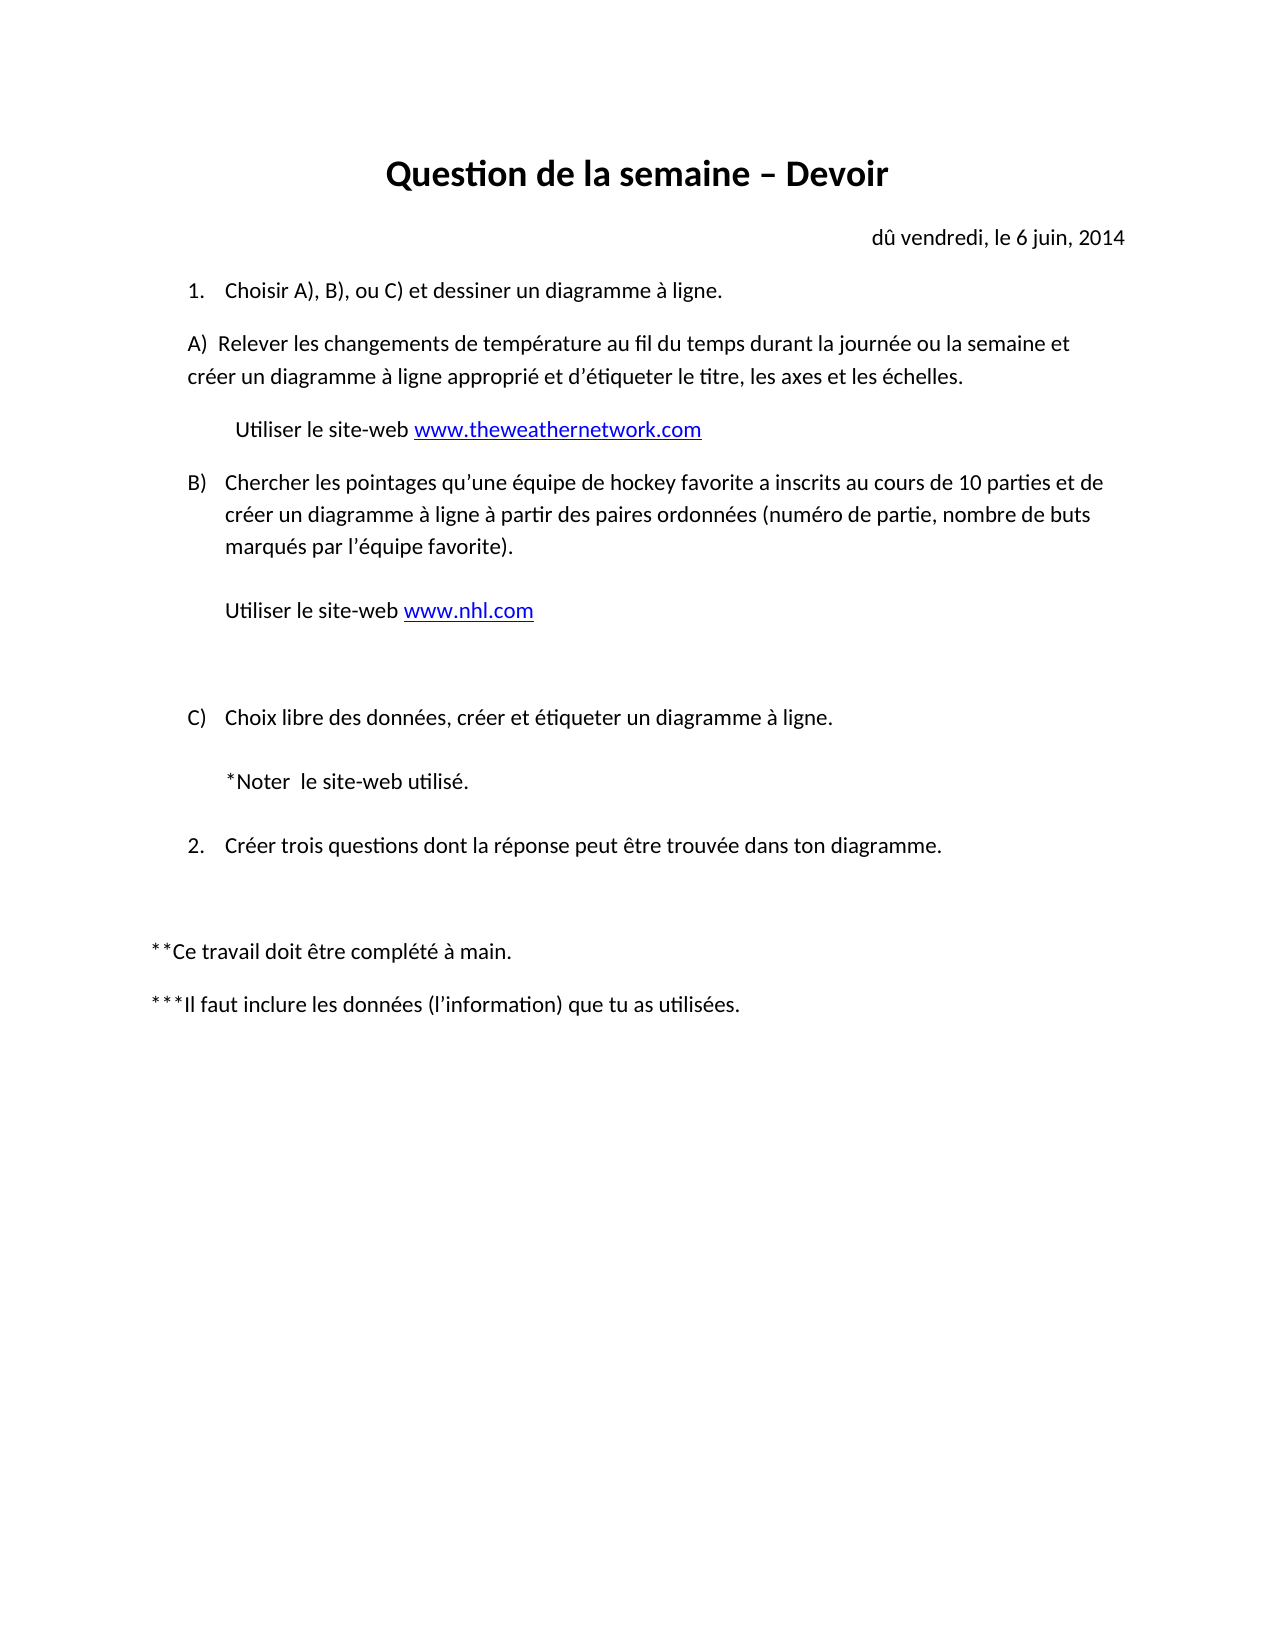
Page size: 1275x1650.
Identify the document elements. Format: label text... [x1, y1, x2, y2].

list Créer trois questions dont la réponse peut être trouvée dans ton diagramme. [187, 831, 1125, 859]
list Chercher les pointages qu’une équipe de hockey favorite a inscrits au cours de 10 parties et de créer un diagramme à ligne à partir des paires ordonnées (numéro de partie, nombre de buts marqués par l’équipe favorite). [187, 468, 1125, 560]
list Choix libre des données, créer et étiqueter un diagramme à ligne. [187, 703, 1125, 731]
text dû vendredi, le 6 juin, 2014 [150, 223, 1125, 252]
list Choisir A), B), ou C) et dessiner un diagramme à ligne. [187, 277, 1125, 304]
list *Noter le site-web utilisé. [225, 767, 1125, 795]
text ***Il faut inclure les données (l’information) que tu as utilisées. [150, 990, 1125, 1018]
list Utiliser le site-web www.nhl.com [225, 597, 1125, 624]
text Question de la semaine – Devoir [150, 150, 1125, 196]
text A) Relever les changements de température au fil du temps durant la journée ou la semaine et créer un diagramme à ligne approprié et d’étiqueter le titre, les axes et les échelles. [187, 329, 1125, 390]
text Utiliser le site-web www.theweathernetwork.com [187, 415, 1125, 443]
text **Ce travail doit être complété à main. [150, 937, 1125, 965]
